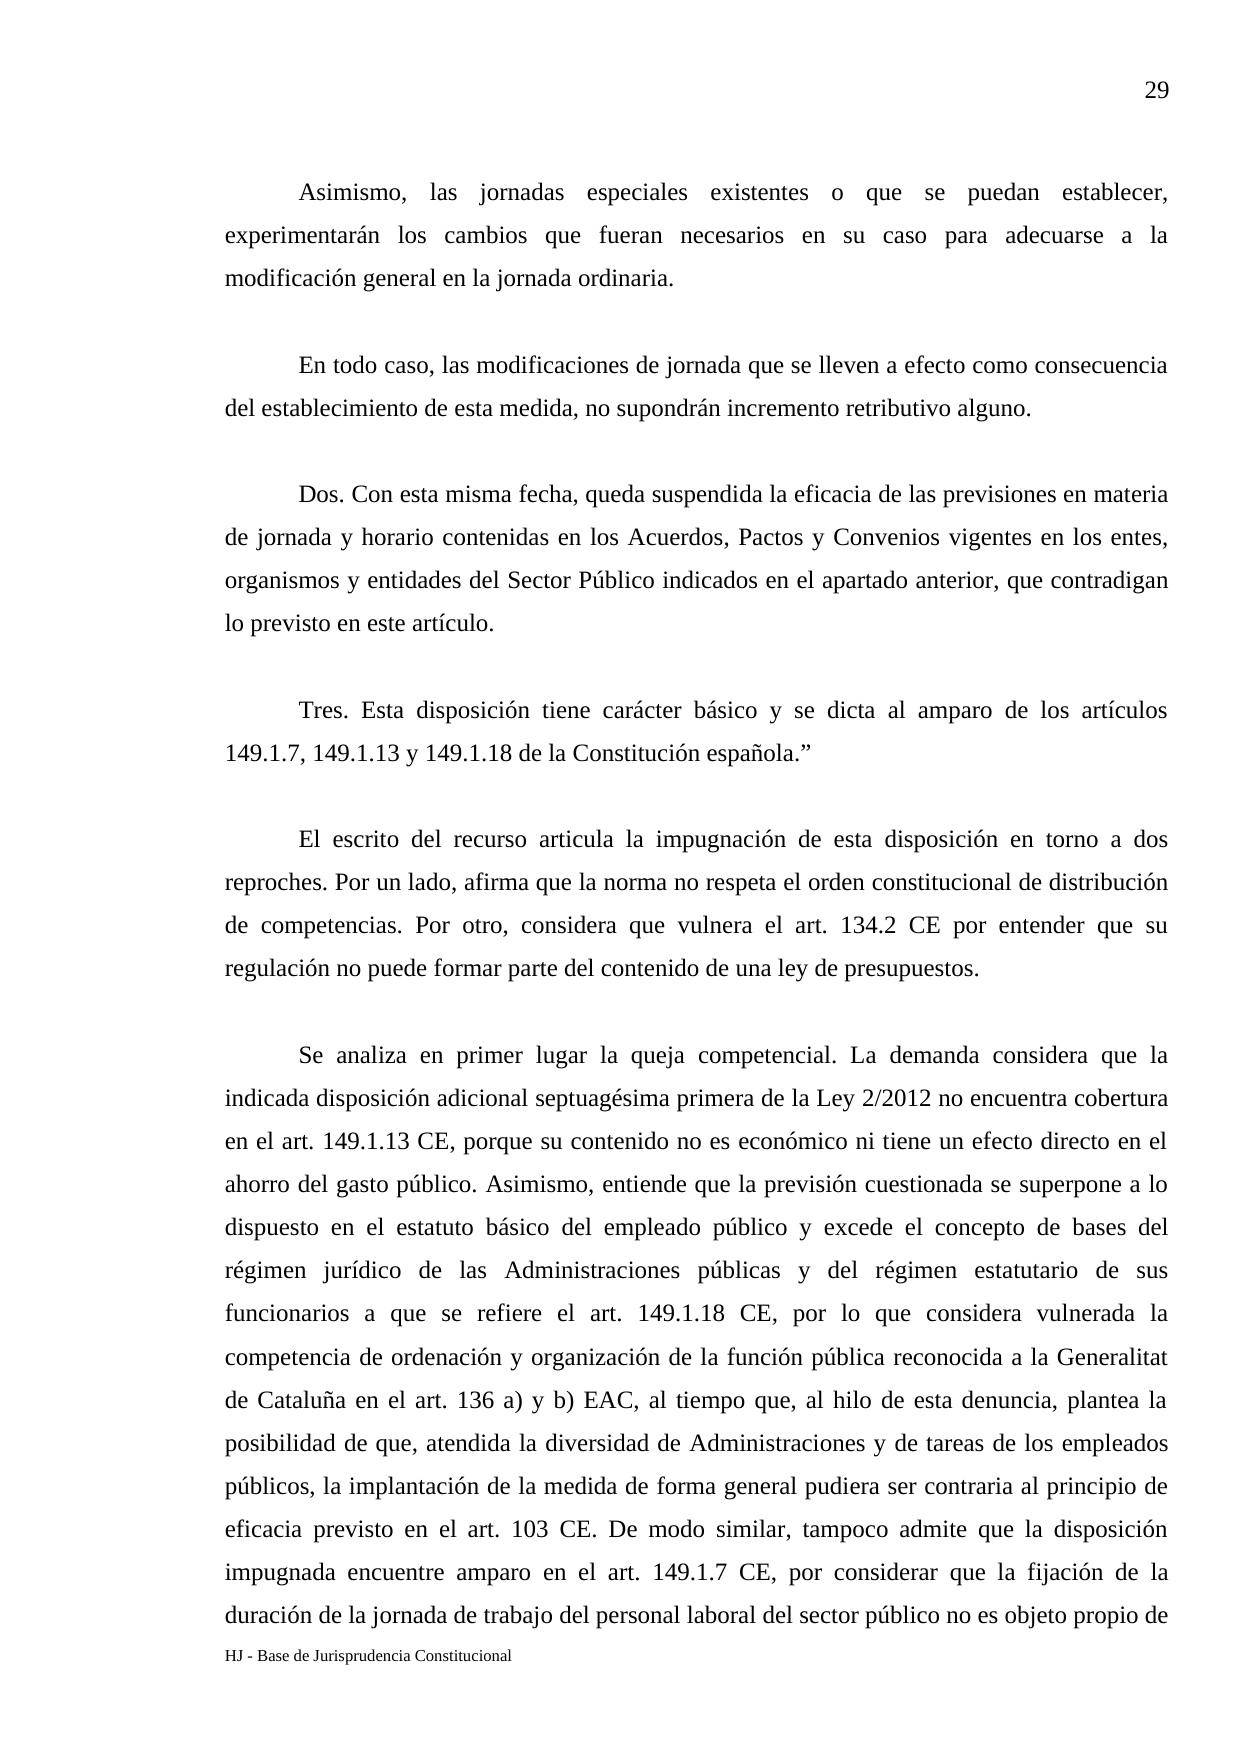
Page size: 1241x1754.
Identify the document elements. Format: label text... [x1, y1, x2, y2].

text En todo caso, las modificaciones de jornada que se lleven a efecto como consecuencia del establecimiento de esta medida, no supondrán incremento retributivo alguno. [224, 350, 1169, 422]
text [224, 1040, 1169, 1629]
text Asimismo, las jornadas especiales existentes o que se puedan establecer, experimentarán los cambios que fueran necesarios en su caso para adecuarse a la modificación general en la jornada ordinaria. [224, 177, 1169, 292]
text Tres. Esta disposición tiene carácter básico y se dicta al amparo de los artículos 149.1.7, 149.1.13 y 149.1.18 de la Constitución española.” [224, 695, 1169, 767]
text El escrito del recurso articula la impugnación de esta disposición en torno a dos reproches. Por un lado, afirma que la norma no respeta el orden constitucional de distribución de competencias. Por otro, considera que vulnera el art. 134.2 CE por entender que su regulación no puede formar parte del contenido de una ley de presupuestos. [224, 824, 1169, 982]
text Dos. Con esta misma fecha, queda suspendida la eficacia de las previsiones en materia de jornada y horario contenidas en los Acuerdos, Pactos y Convenios vigentes en los entes, organismos y entidades del Sector Público indicados en el apartado anterior, que contradigan lo previsto en este artículo. [224, 479, 1169, 637]
